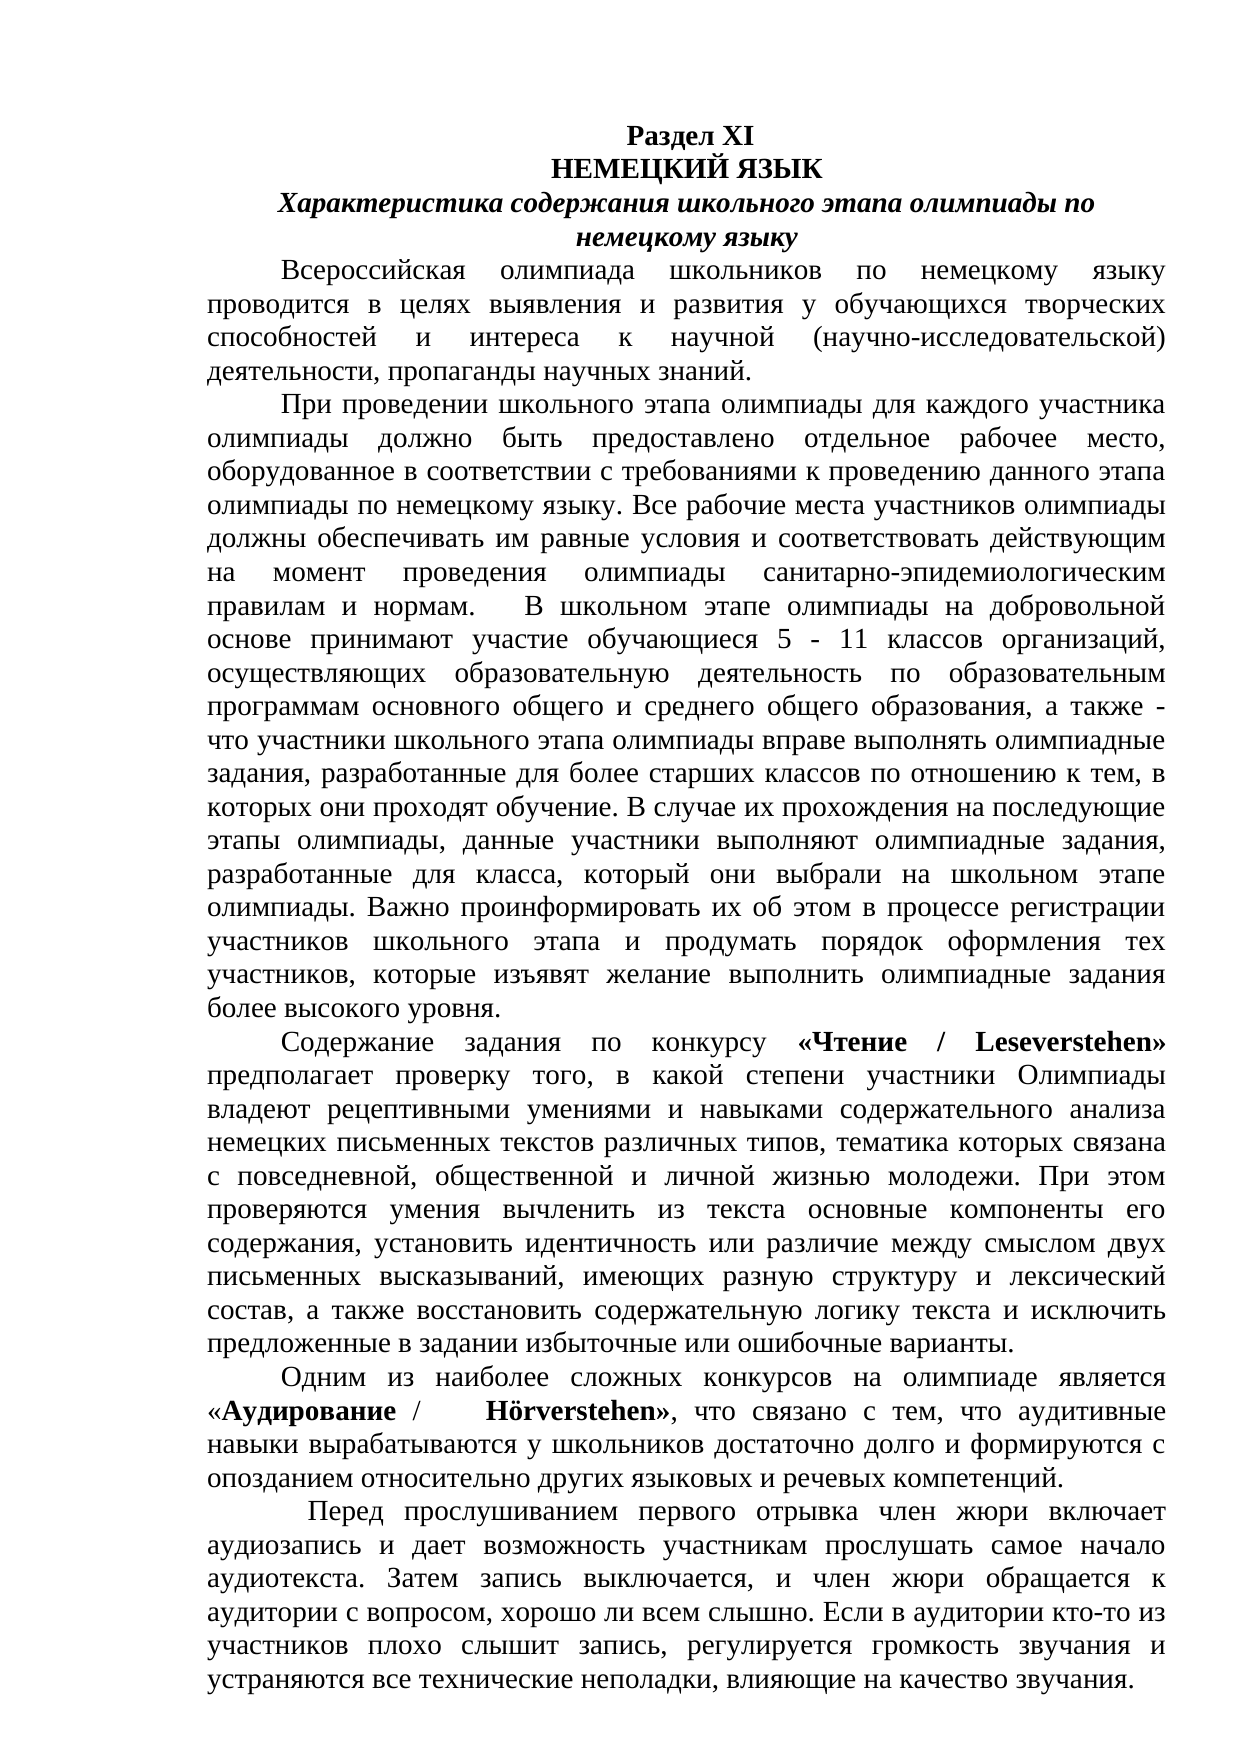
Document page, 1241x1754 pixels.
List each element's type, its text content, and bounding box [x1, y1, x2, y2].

text Характеристика содержания школьного этапа олимпиады по немецкому языку [207, 185, 1167, 252]
text Перед прослушиванием первого отрывка член жюри включает аудиозапись и дает возможность участникам прослушать самое начало аудиотекста. Затем запись выключается, и член жюри обращается к аудитории с вопросом, хорошо ли всем слышно. Если в аудитории кто-то из участников плохо слышит запись, регулируется громкость звучания и устраняются все технические неполадки, влияющие на качество звучания. [207, 1493, 1167, 1694]
text При проведении школьного этапа олимпиады для каждого участника олимпиады должно быть предоставлено отдельное рабочее место, оборудованное в соответствии с требованиями к проведению данного этапа олимпиады по немецкому языку. Все рабочие места участников олимпиады должны обеспечивать им равные условия и соответствовать действующим на момент проведения олимпиады санитарно-эпидемиологическим правилам и нормам. В школьном этапе олимпиады на добровольной основе принимают участие обучающиеся 5 - 11 классов организаций, осуществляющих образовательную деятельность по образовательным программам основного общего и среднего общего образования, а также - что участники школьного этапа олимпиады вправе выполнять олимпиадные задания, разработанные для более старших классов по отношению к тем, в которых они проходят обучение. В случае их прохождения на последующие этапы олимпиады, данные участники выполняют олимпиадные задания, разработанные для класса, который они выбрали на школьном этапе олимпиады. Важно проинформировать их об этом в процессе регистрации участников школьного этапа и продумать порядок оформления тех участников, которые изъявят желание выполнить олимпиадные задания более высокого уровня. [207, 386, 1167, 1024]
text Одним из наиболее сложных конкурсов на олимпиаде является «Аудирование / Hörverstehen», что связано с тем, что аудитивные навыки вырабатываются у школьников достаточно долго и формируются с опозданием относительно других языковых и речевых компетенций. [207, 1359, 1167, 1493]
text Всероссийская олимпиада школьников по немецкому языку проводится в целях выявления и развития у обучающихся творческих способностей и интереса к научной (научно-исследовательской) деятельности, пропаганды научных знаний. [207, 252, 1167, 386]
text Содержание задания по конкурсу «Чтение / Leseverstehen» предполагает проверку того, в какой степени участники Олимпиады владеют рецептивными умениями и навыками содержательного анализа немецких письменных текстов различных типов, тематика которых связана с повседневной, общественной и личной жизнью молодежи. При этом проверяются умения вычленить из текста основные компоненты его содержания, установить идентичность или различие между смыслом двух письменных высказываний, имеющих разную структуру и лексический состав, а также восстановить содержательную логику текста и исключить предложенные в задании избыточные или ошибочные варианты. [207, 1024, 1167, 1359]
text Раздел ХI [207, 118, 1167, 152]
text НЕМЕЦКИЙ ЯЗЫК [207, 152, 1167, 185]
